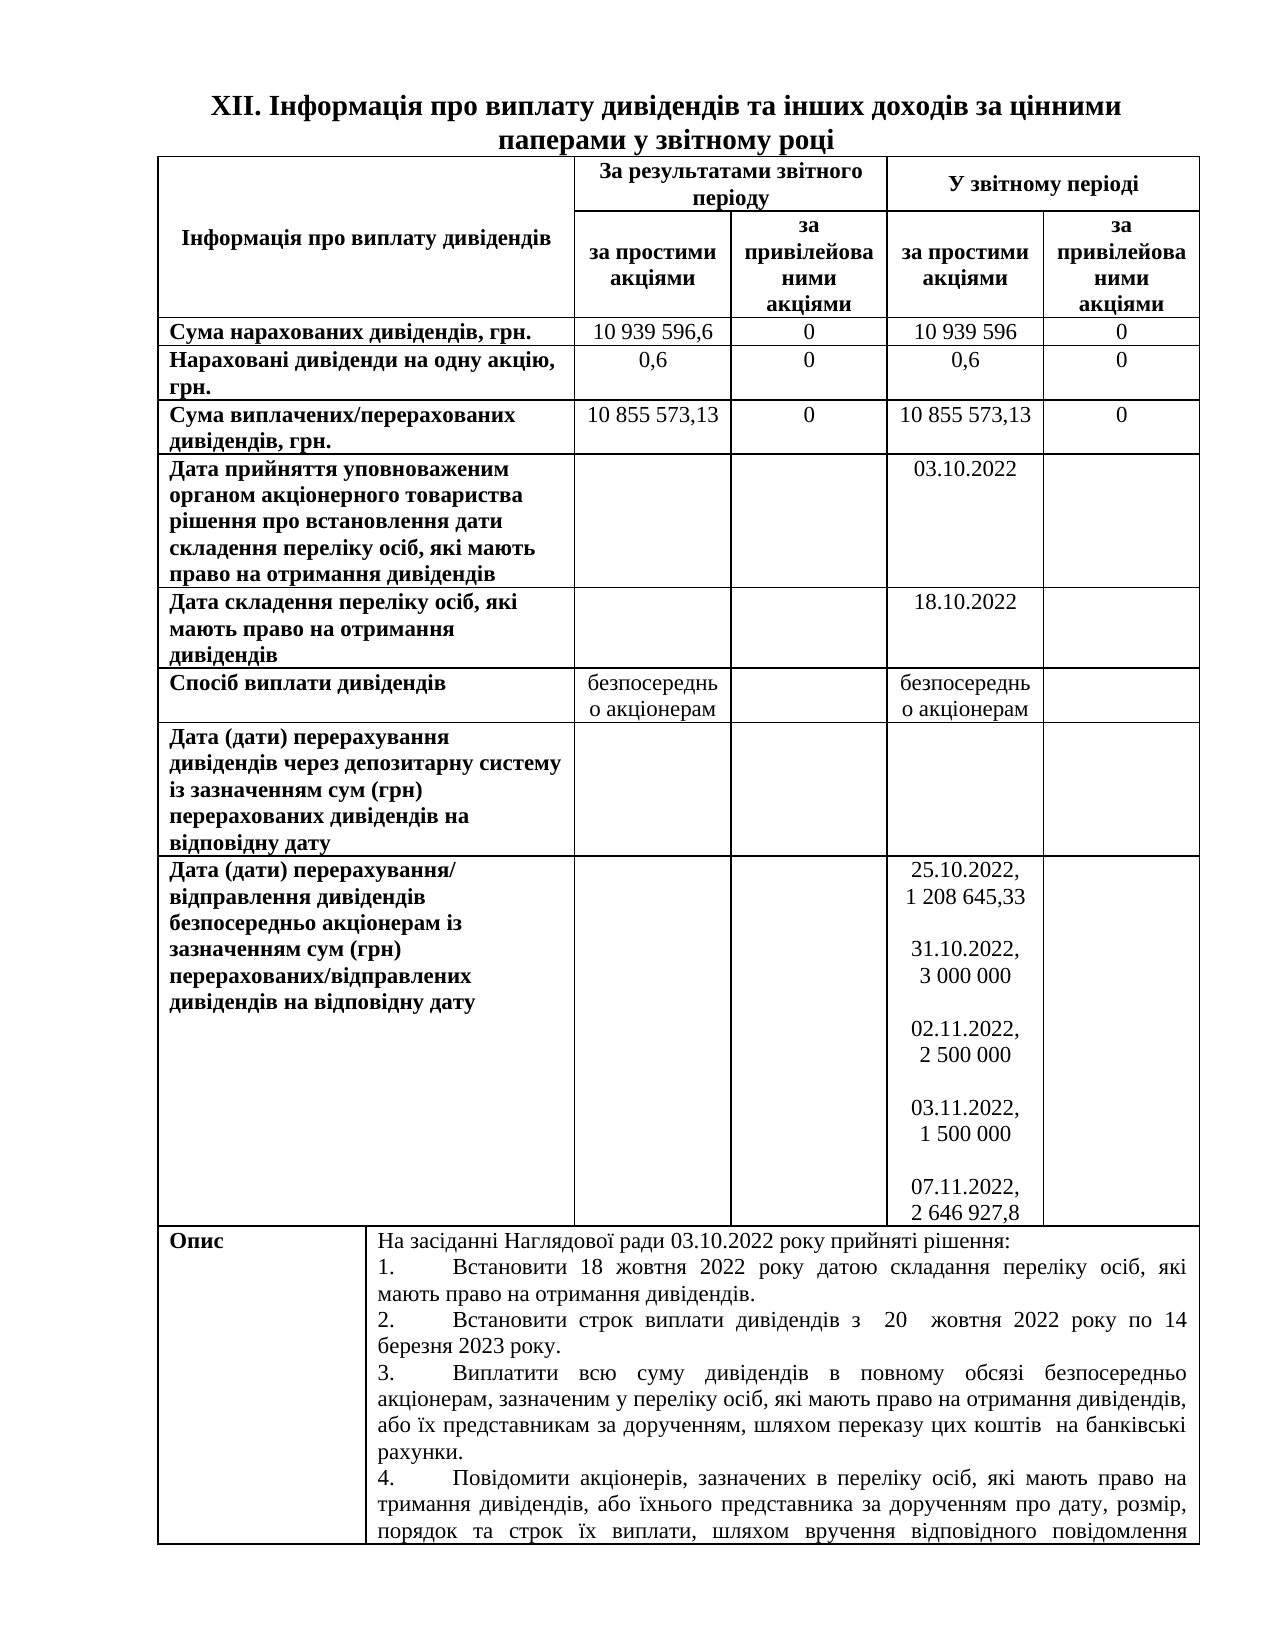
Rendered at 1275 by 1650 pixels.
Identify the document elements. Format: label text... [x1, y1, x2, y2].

table_cell [732, 857, 886, 1225]
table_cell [367, 1227, 1199, 1543]
table_cell 10 855 573,13 [575, 401, 730, 453]
text XII. Інформація про виплату дивідендів та інших доходів за цінними паперами у звітному році [146, 88, 1186, 156]
table_cell безпосередньо акцiонерам [888, 669, 1043, 722]
table_cell 0 [1044, 346, 1199, 399]
table_cell 0 [1044, 318, 1199, 345]
table_cell 03.10.2022 [888, 455, 1043, 587]
table_cell 0 [732, 346, 886, 399]
table_cell безпосередньо акцiонерам [575, 669, 730, 722]
table_cell Опис [159, 1227, 365, 1543]
table_cell 0 [732, 318, 886, 345]
table_cell Сума нарахованих дивідендів, грн. [159, 318, 574, 345]
table_cell 10 939 596 [888, 318, 1043, 345]
table_cell 25.10.2022, 1 208 645,33 31.10.2022, 3 000 000 02.11.2022, 2 500 000 03.11.2022, 1 500 000 07.11.2022, 2 646 927,8 [888, 857, 1043, 1225]
table_cell [575, 588, 730, 667]
table_cell [575, 723, 730, 855]
table_cell Нараховані дивіденди на одну акцію, грн. [159, 346, 574, 399]
table_cell [1044, 669, 1199, 722]
table_cell 0,6 [888, 346, 1043, 399]
table_cell 18.10.2022 [888, 588, 1043, 667]
table_cell Сума виплачених/перерахованих дивідендів, грн. [159, 401, 574, 453]
table_cell [575, 455, 730, 587]
table_cell Дата складення переліку осіб, які мають право на отримання дивідендів [159, 588, 574, 667]
table_cell [732, 723, 886, 855]
table_cell 10 939 596,6 [575, 318, 730, 345]
table_cell за простими акціями [888, 212, 1043, 317]
table_cell [1044, 723, 1199, 855]
table_cell 0 [732, 401, 886, 453]
table_header За результатами звітного періоду [575, 157, 886, 210]
table_header У звітному періоді [888, 157, 1199, 210]
table_cell Дата (дати) перерахування/ відправлення дивідендів безпосередньо акціонерам із зазначенням сум (грн) перерахованих/відправлених дивідендів на відповідну дату [159, 857, 574, 1225]
table_cell [575, 857, 730, 1225]
table_cell 0 [1044, 401, 1199, 453]
table_cell [1044, 588, 1199, 667]
table_header Інформація про виплату дивідендів [159, 157, 574, 317]
table_cell [732, 455, 886, 587]
table_cell 0,6 [575, 346, 730, 399]
table_cell Спосіб виплати дивідендів [159, 669, 574, 722]
table_cell [732, 669, 886, 722]
table_cell за привілейованими акціями [1044, 212, 1199, 317]
table_cell за привілейованими акціями [732, 212, 886, 317]
table_cell Дата прийняття уповноваженим органом акціонерного товариства рішення про встановлення дати складення переліку осіб, які мають право на отримання дивідендів [159, 455, 574, 587]
table_cell [1044, 857, 1199, 1225]
table_cell за простими акціями [575, 212, 730, 317]
table_cell [732, 588, 886, 667]
table_cell Дата (дати) перерахування дивідендів через депозитарну систему із зазначенням сум (грн) перерахованих дивідендів на відповідну дату [159, 723, 574, 855]
table_cell [888, 723, 1043, 855]
table_cell [1044, 455, 1199, 587]
table_cell 10 855 573,13 [888, 401, 1043, 453]
